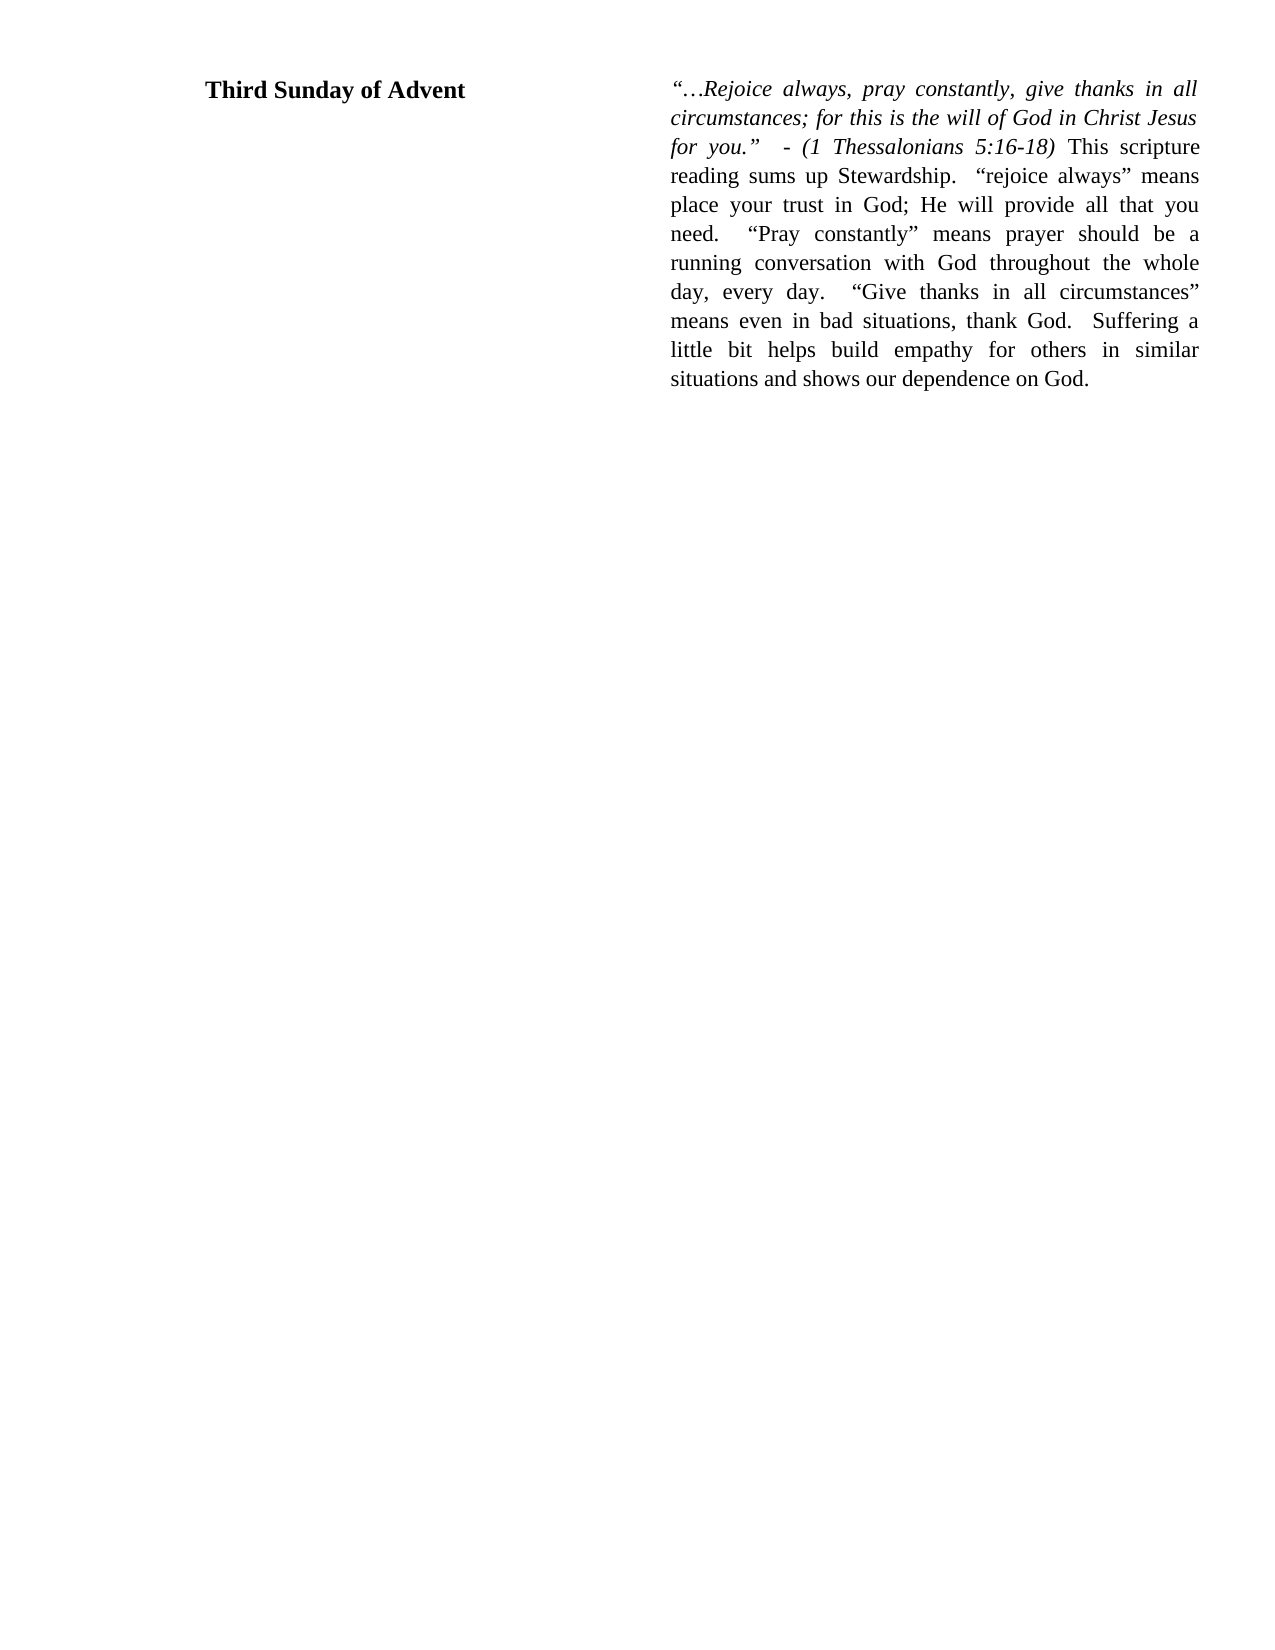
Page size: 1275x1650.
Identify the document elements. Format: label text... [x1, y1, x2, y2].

text Third Sunday of Advent [75, 75, 595, 104]
text “…Rejoice always, pray constantly, give thanks in all circumstances; for this is the will of God in Christ Jesus for you.” - (1 Thessalonians 5:16-18) This scripture reading sums up Stewardship. “rejoice always” means place your trust in God; He will provide all that you need. “Pray constantly” means prayer should be a running conversation with God throughout the whole day, every day. “Give thanks in all circumstances” means even in bad situations, thank God. Suffering a little bit helps build empathy for others in similar situations and shows our dependence on God. [670, 75, 1200, 391]
